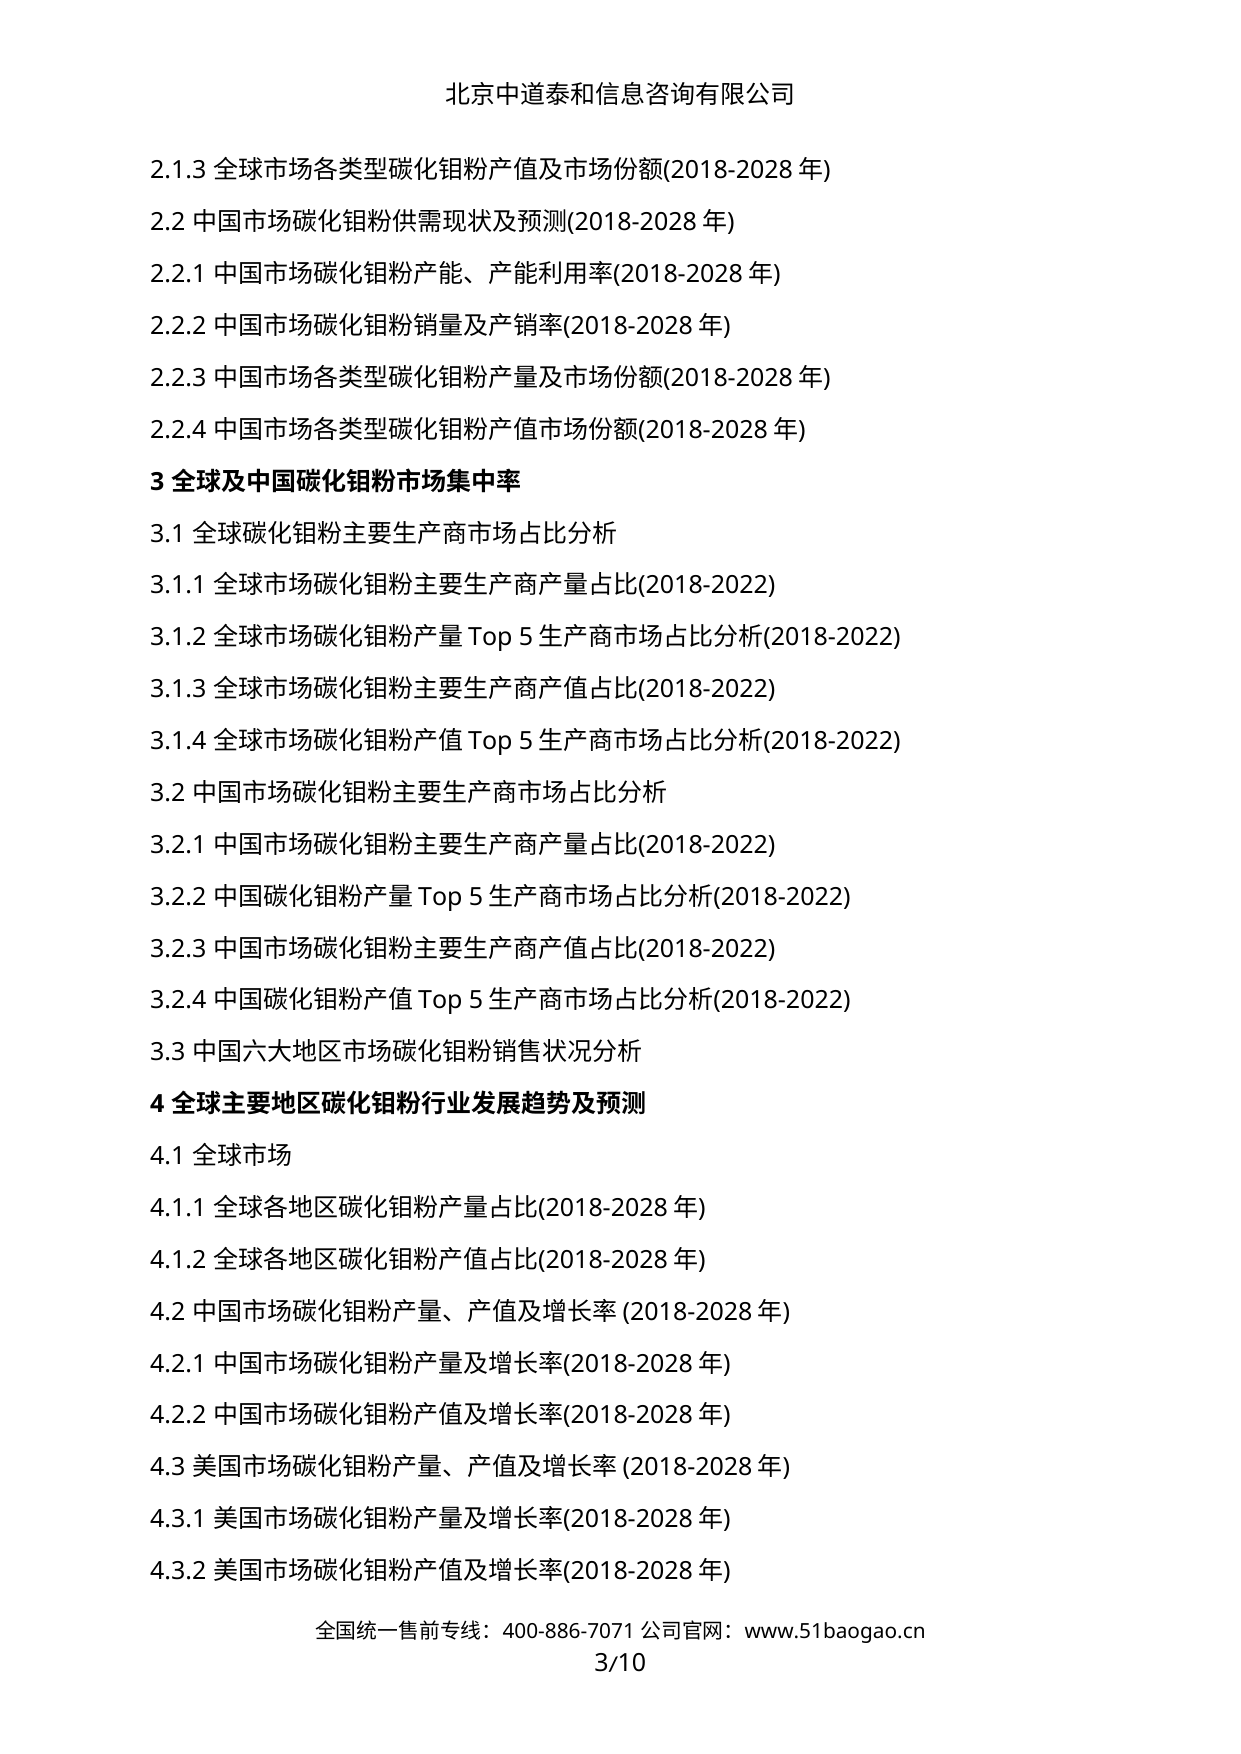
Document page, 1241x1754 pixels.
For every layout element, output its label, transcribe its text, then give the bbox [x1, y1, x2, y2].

text 4.3.1 美国市场碳化钼粉产量及增长率(2018-2028年) [150, 1499, 1090, 1535]
text 4.1.1 全球各地区碳化钼粉产量占比(2018-2028年) [150, 1187, 1090, 1224]
text 4.3.2 美国市场碳化钼粉产值及增长率(2018-2028年) [150, 1551, 1090, 1587]
text 3.1.4 全球市场碳化钼粉产值Top 5生产商市场占比分析(2018-2022) [150, 721, 1090, 757]
text 3.2.2 中国碳化钼粉产量Top 5生产商市场占比分析(2018-2022) [150, 876, 1090, 912]
text 2.2.3 中国市场各类型碳化钼粉产量及市场份额(2018-2028年) [150, 357, 1090, 394]
text 2.2 中国市场碳化钼粉供需现状及预测(2018-2028年) [150, 202, 1090, 238]
text 2.2.2 中国市场碳化钼粉销量及产销率(2018-2028年) [150, 306, 1090, 342]
text 3.3 中国六大地区市场碳化钼粉销售状况分析 [150, 1032, 1090, 1068]
text 2.2.1 中国市场碳化钼粉产能、产能利用率(2018-2028年) [150, 254, 1090, 290]
text 3 全球及中国碳化钼粉市场集中率 [150, 461, 1090, 497]
text 4.1 全球市场 [150, 1136, 1090, 1172]
text 3.1 全球碳化钼粉主要生产商市场占比分析 [150, 513, 1090, 549]
text 3.1.2 全球市场碳化钼粉产量Top 5生产商市场占比分析(2018-2022) [150, 617, 1090, 653]
text 3.1.1 全球市场碳化钼粉主要生产商产量占比(2018-2022) [150, 565, 1090, 601]
text 3.2 中国市场碳化钼粉主要生产商市场占比分析 [150, 772, 1090, 809]
text 4.3 美国市场碳化钼粉产量、产值及增长率 (2018-2028年) [150, 1447, 1090, 1483]
text 4 全球主要地区碳化钼粉行业发展趋势及预测 [150, 1084, 1090, 1120]
text 3.1.3 全球市场碳化钼粉主要生产商产值占比(2018-2022) [150, 669, 1090, 705]
text 4.2 中国市场碳化钼粉产量、产值及增长率 (2018-2028年) [150, 1291, 1090, 1327]
text 2.1.3 全球市场各类型碳化钼粉产值及市场份额(2018-2028年) [150, 150, 1090, 186]
text 4.1.2 全球各地区碳化钼粉产值占比(2018-2028年) [150, 1239, 1090, 1276]
text 3.2.4 中国碳化钼粉产值Top 5生产商市场占比分析(2018-2022) [150, 980, 1090, 1016]
text 4.2.1 中国市场碳化钼粉产量及增长率(2018-2028年) [150, 1343, 1090, 1379]
text 3.2.1 中国市场碳化钼粉主要生产商产量占比(2018-2022) [150, 824, 1090, 861]
text 3.2.3 中国市场碳化钼粉主要生产商产值占比(2018-2022) [150, 928, 1090, 964]
text 4.2.2 中国市场碳化钼粉产值及增长率(2018-2028年) [150, 1395, 1090, 1431]
text 2.2.4 中国市场各类型碳化钼粉产值市场份额(2018-2028年) [150, 409, 1090, 446]
